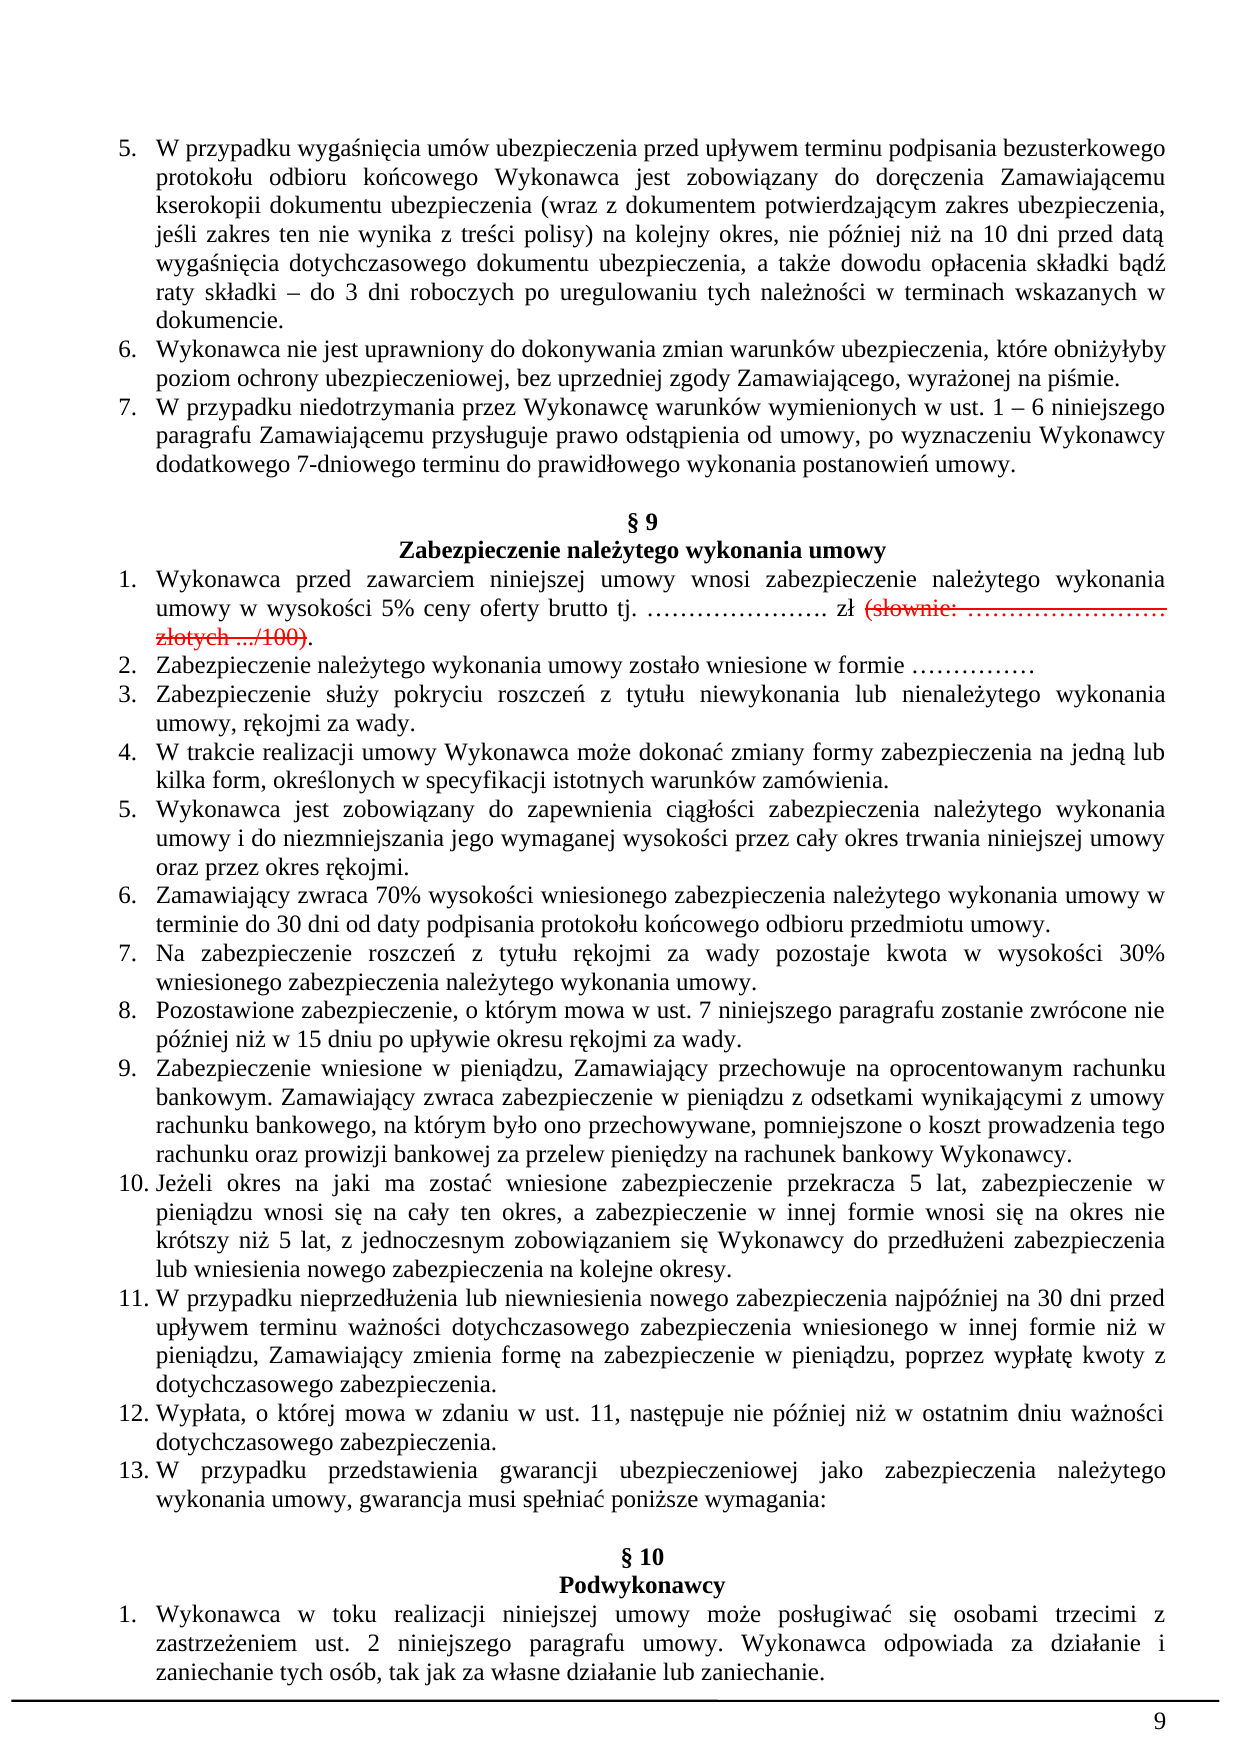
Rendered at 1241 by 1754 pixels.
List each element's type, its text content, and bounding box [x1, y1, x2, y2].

text Podwykonawcy [118, 1570, 1166, 1599]
text § 10 [118, 1542, 1166, 1570]
list Na zabezpieczenie roszczeń z tytułu rękojmi za wady pozostaje kwota w wysokości 30% wniesionego zabezpieczenia należytego wykonania umowy. [118, 938, 1166, 995]
list W przypadku niedotrzymania przez Wykonawcę warunków wymienionych w ust. 1 – 6 niniejszego paragrafu Zamawiającemu przysługuje prawo odstąpienia od umowy, po wyznaczeniu Wykonawcy dodatkowego 7-dniowego terminu do prawidłowego wykonania postanowień umowy. [118, 392, 1166, 478]
list Pozostawione zabezpieczenie, o którym mowa w ust. 7 niniejszego paragrafu zostanie zwrócone nie później niż w 15 dniu po upływie okresu rękojmi za wady. [118, 995, 1166, 1053]
list Wykonawca w toku realizacji niniejszej umowy może posługiwać się osobami trzecimi z zastrzeżeniem ust. 2 niniejszego paragrafu umowy. Wykonawca odpowiada za działanie i zaniechanie tych osób, tak jak za własne działanie lub zaniechanie. [118, 1599, 1166, 1685]
list Zabezpieczenie służy pokryciu roszczeń z tytułu niewykonania lub nienależytego wykonania umowy, rękojmi za wady. [118, 679, 1166, 737]
list Zabezpieczenie należytego wykonania umowy zostało wniesione w formie …………… [118, 650, 1166, 679]
list Wykonawca jest zobowiązany do zapewnienia ciągłości zabezpieczenia należytego wykonania umowy i do niezmniejszania jego wymaganej wysokości przez cały okres trwania niniejszej umowy oraz przez okres rękojmi. [118, 794, 1166, 880]
list Wykonawca nie jest uprawniony do dokonywania zmian warunków ubezpieczenia, które obniżyłyby poziom ochrony ubezpieczeniowej, bez uprzedniej zgody Zamawiającego, wyrażonej na piśmie. [118, 334, 1166, 392]
list W trakcie realizacji umowy Wykonawca może dokonać zmiany formy zabezpieczenia na jedną lub kilka form, określonych w specyfikacji istotnych warunków zamówienia. [118, 737, 1166, 794]
list W przypadku nieprzedłużenia lub niewniesienia nowego zabezpieczenia najpóźniej na 30 dni przed upływem terminu ważności dotychczasowego zabezpieczenia wniesionego w innej formie niż w pieniądzu, Zamawiający zmienia formę na zabezpieczenie w pieniądzu, poprzez wypłatę kwoty z dotychczasowego zabezpieczenia. [118, 1283, 1166, 1398]
list W przypadku przedstawienia gwarancji ubezpieczeniowej jako zabezpieczenia należytego wykonania umowy, gwarancja musi spełniać poniższe wymagania: [118, 1455, 1166, 1513]
list Jeżeli okres na jaki ma zostać wniesione zabezpieczenie przekracza 5 lat, zabezpieczenie w pieniądzu wnosi się na cały ten okres, a zabezpieczenie w innej formie wnosi się na okres nie krótszy niż 5 lat, z jednoczesnym zobowiązaniem się Wykonawcy do przedłużeni zabezpieczenia lub wniesienia nowego zabezpieczenia na kolejne okresy. [118, 1168, 1166, 1283]
text § 9 [118, 507, 1166, 535]
list Zamawiający zwraca 70% wysokości wniesionego zabezpieczenia należytego wykonania umowy w terminie do 30 dni od daty podpisania protokołu końcowego odbioru przedmiotu umowy. [118, 880, 1166, 938]
list Wykonawca przed zawarciem niniejszej umowy wnosi zabezpieczenie należytego wykonania umowy w wysokości 5% ceny oferty brutto tj. …………………. zł (słownie: …………………… złotych .../100). [118, 564, 1166, 650]
list W przypadku wygaśnięcia umów ubezpieczenia przed upływem terminu podpisania bezusterkowego protokołu odbioru końcowego Wykonawca jest zobowiązany do doręczenia Zamawiającemu kserokopii dokumentu ubezpieczenia (wraz z dokumentem potwierdzającym zakres ubezpieczenia, jeśli zakres ten nie wynika z treści polisy) na kolejny okres, nie później niż na 10 dni przed datą wygaśnięcia dotychczasowego dokumentu ubezpieczenia, a także dowodu opłacenia składki bądź raty składki – do 3 dni roboczych po uregulowaniu tych należności w terminach wskazanych w dokumencie. [118, 133, 1166, 334]
text Zabezpieczenie należytego wykonania umowy [118, 535, 1166, 564]
list Wypłata, o której mowa w zdaniu w ust. 11, następuje nie później niż w ostatnim dniu ważności dotychczasowego zabezpieczenia. [118, 1398, 1166, 1455]
list Zabezpieczenie wniesione w pieniądzu, Zamawiający przechowuje na oprocentowanym rachunku bankowym. Zamawiający zwraca zabezpieczenie w pieniądzu z odsetkami wynikającymi z umowy rachunku bankowego, na którym było ono przechowywane, pomniejszone o koszt prowadzenia tego rachunku oraz prowizji bankowej za przelew pieniędzy na rachunek bankowy Wykonawcy. [118, 1053, 1166, 1168]
